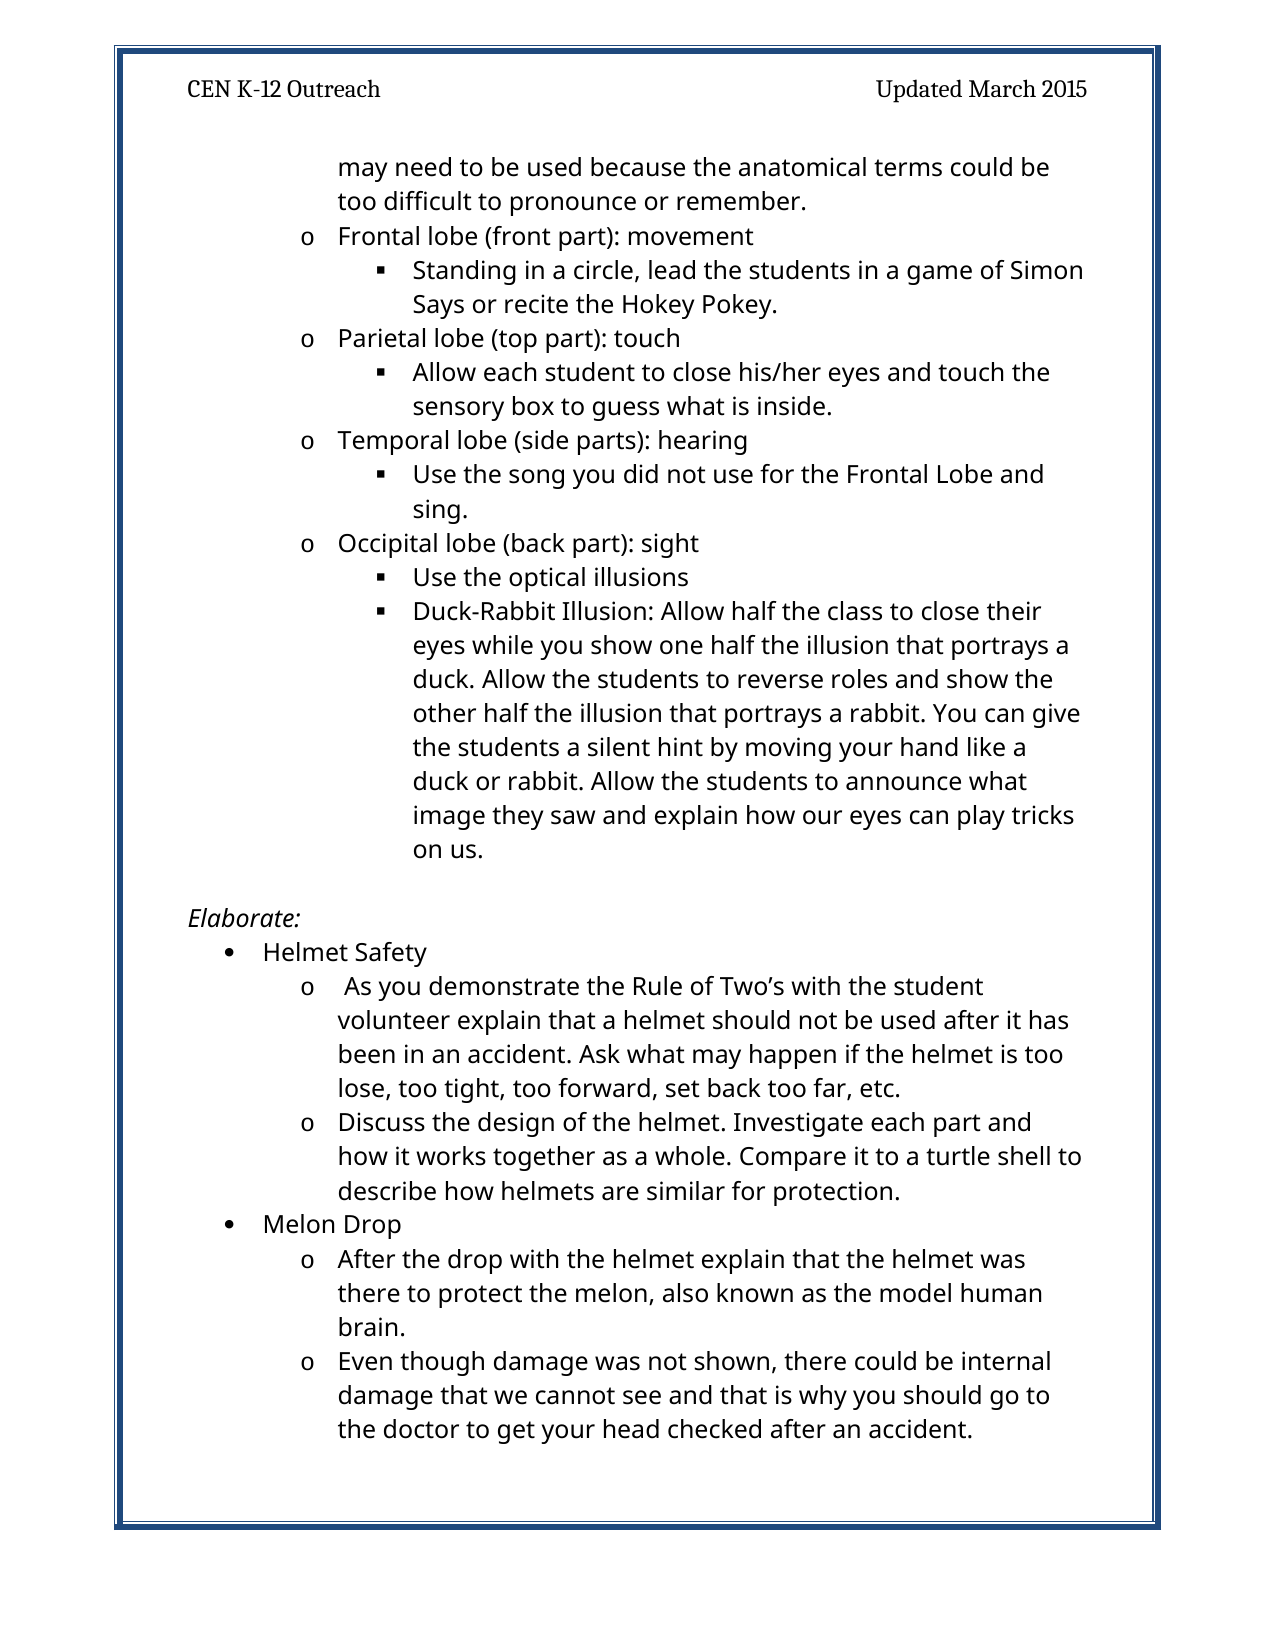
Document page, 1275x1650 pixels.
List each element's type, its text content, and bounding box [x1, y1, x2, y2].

list As you demonstrate the Rule of Two’s with the student volunteer explain that a helmet should not be used after it has been in an accident. Ask what may happen if the helmet is too lose, too tight, too forward, set back too far, etc. [300, 968, 1087, 1105]
list Discuss the design of the helmet. Investigate each part and how it works together as a whole. Compare it to a turtle shell to describe how helmets are similar for protection. [300, 1105, 1087, 1207]
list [300, 150, 1087, 218]
list Occipital lobe (back part): sight [300, 525, 1087, 559]
text Elaborate: [187, 900, 1087, 934]
list After the drop with the helmet explain that the helmet was there to protect the melon, also known as the model human brain. [300, 1241, 1087, 1344]
list Helmet Safety [225, 934, 1087, 968]
list Temporal lobe (side parts): hearing [300, 423, 1087, 457]
list Use the song you did not use for the Frontal Lobe and sing. [375, 457, 1087, 525]
list Even though damage was not shown, there could be internal damage that we cannot see and that is why you should go to the doctor to get your head checked after an accident. [300, 1344, 1087, 1446]
list Standing in a circle, lead the students in a game of Simon Says or recite the Hokey Pokey. [375, 252, 1087, 321]
list Allow each student to close his/her eyes and touch the sensory box to guess what is inside. [375, 355, 1087, 423]
list Parietal lobe (top part): touch [300, 321, 1087, 355]
list Use the optical illusions [375, 559, 1087, 594]
list Melon Drop [225, 1207, 1087, 1241]
list Duck-Rabbit Illusion: Allow half the class to close their eyes while you show one half the illusion that portrays a duck. Allow the students to reverse roles and show the other half the illusion that portrays a rabbit. You can give the students a silent hint by moving your hand like a duck or rabbit. Allow the students to announce what image they saw and explain how our eyes can play tricks on us. [375, 594, 1087, 866]
list Frontal lobe (front part): movement [300, 218, 1087, 252]
